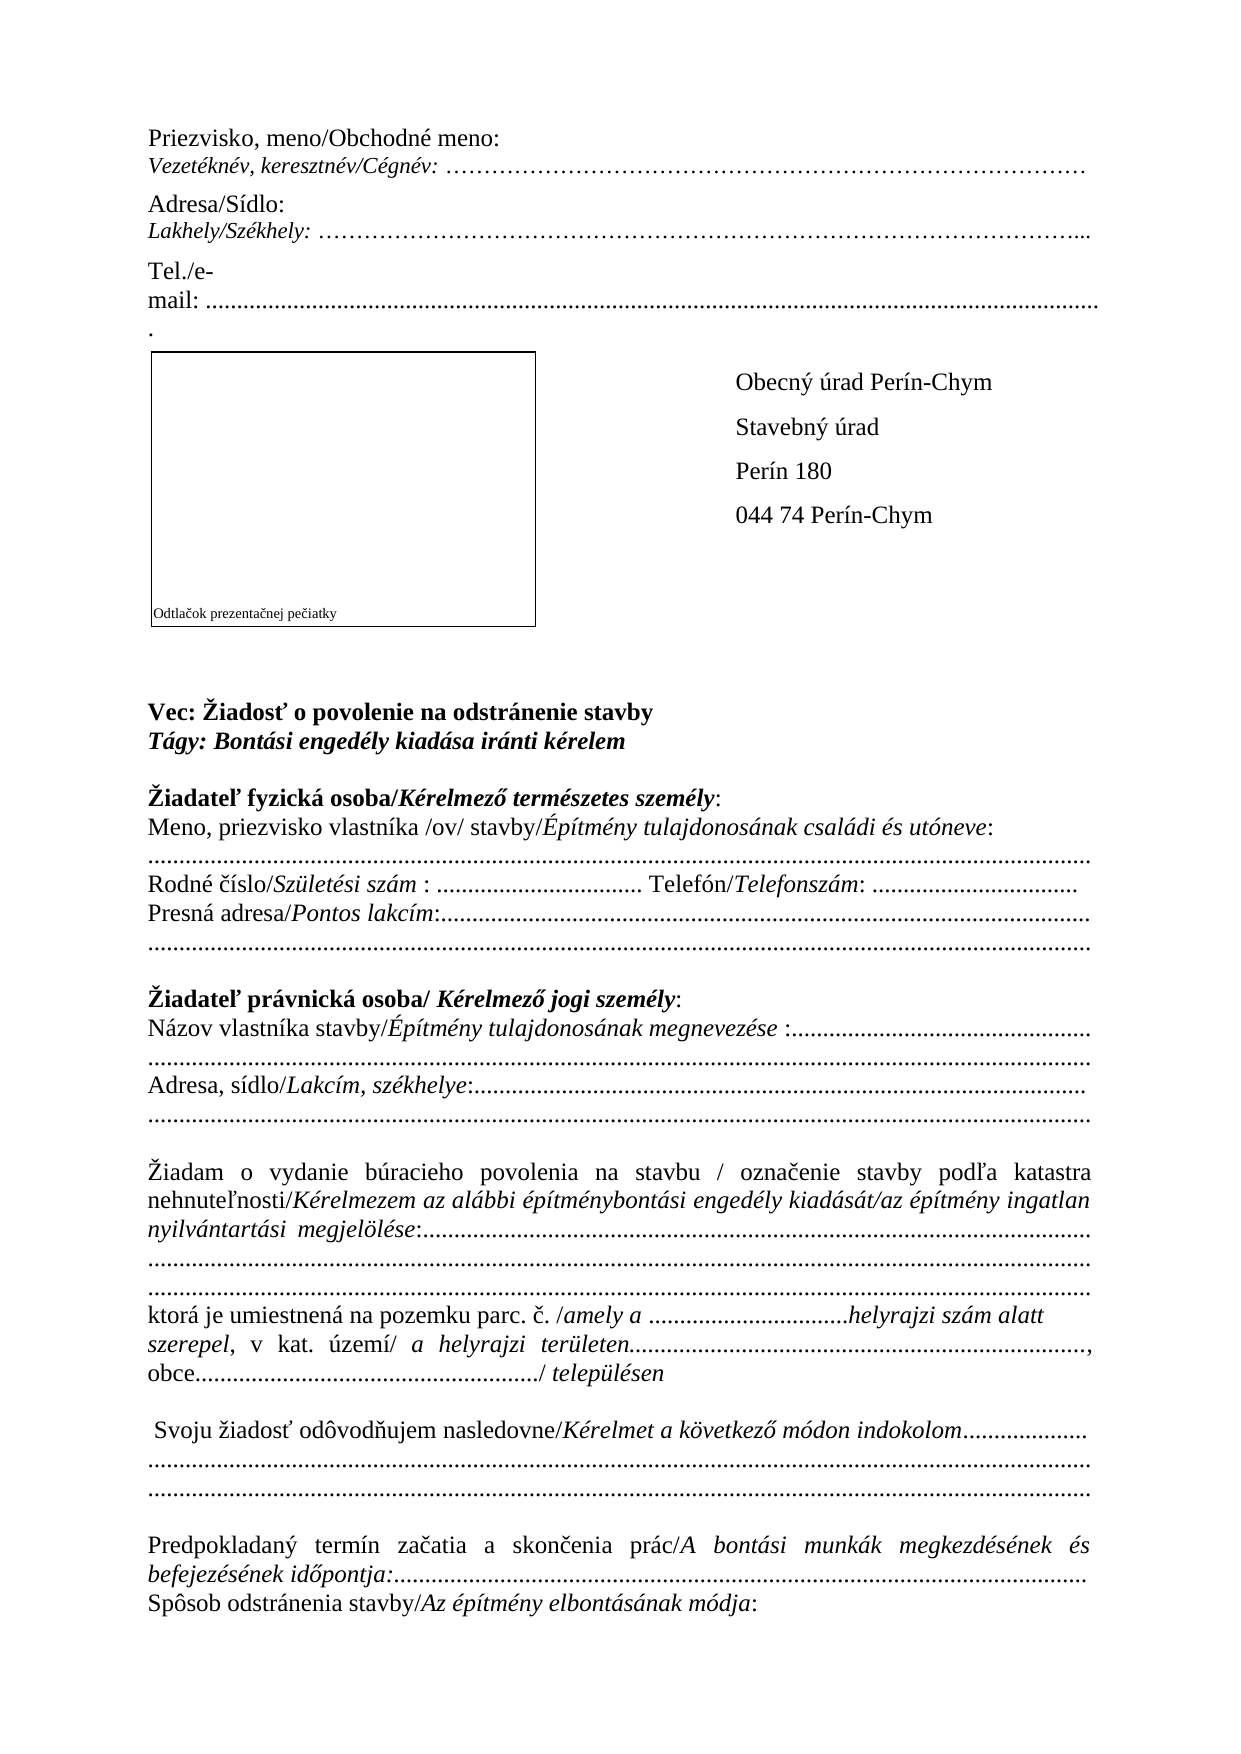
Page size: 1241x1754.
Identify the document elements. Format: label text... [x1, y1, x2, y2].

text Vec: Žiadosť o povolenie na odstránenie stavby [135, 697, 1105, 726]
text Meno, priezvisko vlastníka /ov/ stavby/Építmény tulajdonosának családi és utóneve: [147, 812, 1105, 840]
text Žiadam o vydanie búracieho povolenia na stavbu / označenie stavby podľa katastra nehnuteľnosti/Kérelmezem az alábbi építménybontási engedély kiadását/az építmény ingatlan nyilvántartási megjelölése:........................................................................................................... [147, 1157, 1093, 1243]
text Tágy: Bontási engedély kiadása iránti kérelem [147, 726, 1105, 754]
text obce / településen [147, 1358, 1105, 1387]
text 044 74 Perín-Chym [660, 500, 1105, 529]
text Žiadateľ právnická osoba/ Kérelmező jogi személy: [147, 984, 1105, 1013]
text Názov vlastníka stavby/Építmény tulajdonosának megnevezése :................................................ [147, 1013, 1105, 1042]
text Presná adresa/Pontos lakcím:........................................................................................................ [147, 898, 1105, 927]
text Adresa/Sídlo: [148, 191, 1105, 217]
text Stavebný úrad [735, 412, 1105, 440]
text Predpokladaný termín začatia a skončenia prác/A bontási munkák megkezdésének és befejezésének időpontja:............................................................................................................... [147, 1531, 1093, 1588]
text Priezvisko, meno/Obchodné meno: [135, 126, 1105, 152]
text ....................................................................................................................................................... Adresa, sídlo/Lakcím, székhelye:.................................................................................................. [147, 1042, 1093, 1099]
text Obecný úrad Perín-Chym [660, 367, 1105, 396]
text Perín 180 [660, 456, 1105, 484]
text Žiadateľ fyzická osoba/Kérelmező természetes személy: [147, 783, 1105, 812]
text Svoju žiadosť odôvodňujem nasledovne/Kérelmet a következő módon indokolom.................... [154, 1416, 1105, 1444]
text Tel./e- mail: ................................................................................................................................................ [148, 256, 1105, 342]
text Rodné číslo/Születési szám : ................................. Telefón/Telefonszám: ................................. [147, 869, 1105, 898]
text Spôsob odstránenia stavby/Az építmény elbontásának módja: [147, 1588, 1105, 1617]
text ktorá je umiestnená na pozemku parc. č. /amely a ................................helyrajzi szám alatt szerepel, v kat. území/ a helyrajzi területen , [147, 1300, 1093, 1358]
text Vezetéknév, keresztnév/Cégnév: ………………………………………………………………………… [148, 152, 1105, 178]
text Lakhely/Székhely: ………………………………………………………………………………………... [148, 217, 1105, 243]
